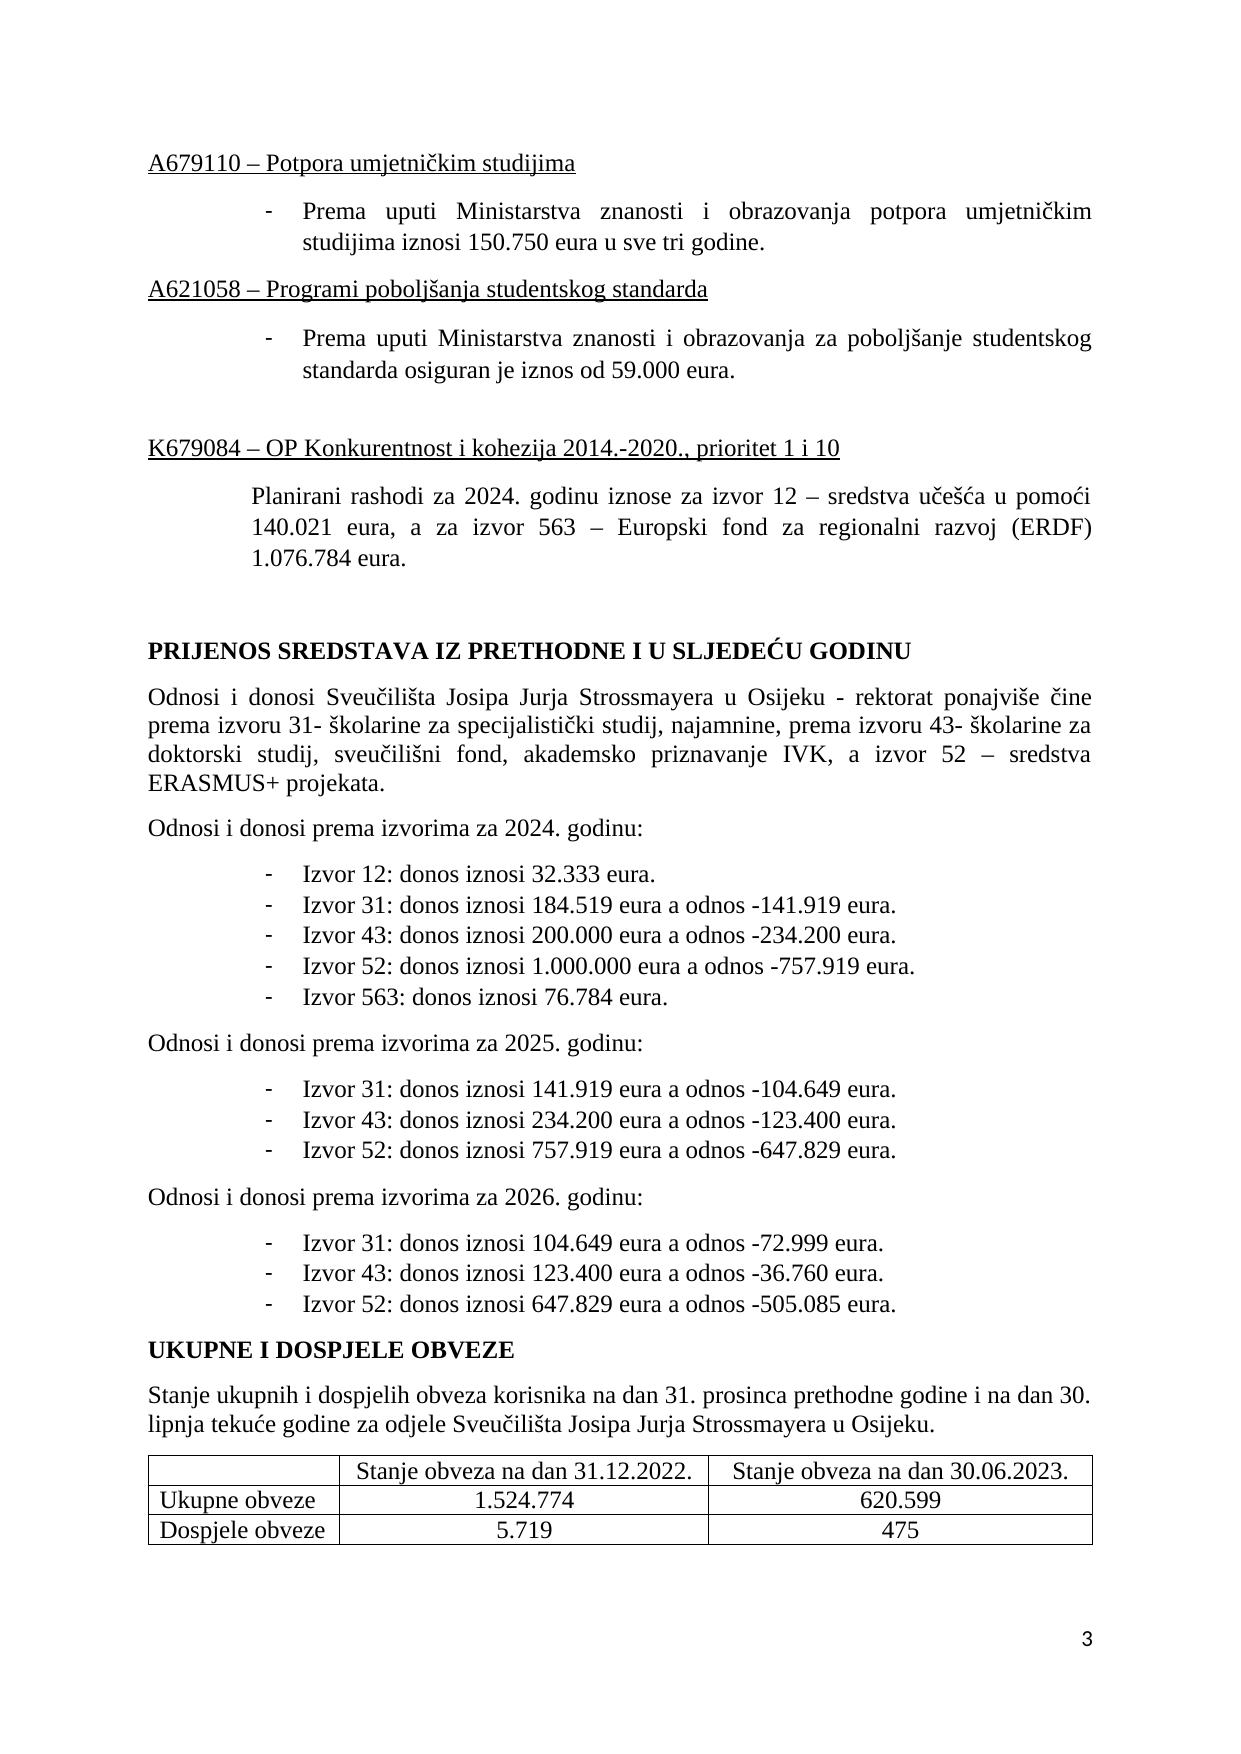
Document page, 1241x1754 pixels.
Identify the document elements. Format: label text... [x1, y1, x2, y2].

table_header [149, 1456, 339, 1484]
list Izvor 31: donos iznosi 184.519 eura a odnos -141.919 eura. [265, 889, 1093, 920]
list Prema uputi Ministarstva znanosti i obrazovanja za poboljšanje studentskog standarda osiguran je iznos od 59.000 eura. [265, 322, 1093, 384]
table_cell Dospjele obveze [149, 1515, 339, 1544]
list Izvor 31: donos iznosi 104.649 eura a odnos -72.999 eura. [265, 1227, 1093, 1257]
text Odnosi i donosi prema izvorima za 2025. godinu: [148, 1028, 1093, 1057]
text UKUPNE I DOSPJELE OBVEZE [148, 1335, 1093, 1364]
list Izvor 43: donos iznosi 234.200 eura a odnos -123.400 eura. [265, 1104, 1093, 1134]
table_cell Ukupne obveze [149, 1486, 339, 1514]
text Stanje ukupnih i dospjelih obveza korisnika na dan 31. prosinca prethodne godine i na dan 30. lipnja tekuće godine za odjele Sveučilišta Josipa Jurja Strossmayera u Osijeku. [148, 1381, 1093, 1438]
table_cell 475 [709, 1515, 1092, 1544]
list Izvor 12: donos iznosi 32.333 eura. [265, 859, 1093, 889]
table_cell 5.719 [340, 1515, 708, 1544]
table_header Stanje obveza na dan 31.12.2022. [340, 1456, 708, 1484]
text A621058 – Programi poboljšanja studentskog standarda [148, 274, 1093, 303]
table_cell 620.599 [709, 1486, 1092, 1514]
text Planirani rashodi za 2024. godinu iznose za izvor 12 – sredstva učešća u pomoći 140.021 eura, a za izvor 563 – Europski fond za regionalni razvoj (ERDF) 1.076.784 eura. [251, 481, 1093, 572]
list Izvor 31: donos iznosi 141.919 eura a odnos -104.649 eura. [265, 1073, 1093, 1104]
text Odnosi i donosi prema izvorima za 2026. godinu: [148, 1182, 1093, 1210]
text Odnosi i donosi prema izvorima za 2024. godinu: [148, 813, 1093, 842]
list Izvor 43: donos iznosi 200.000 eura a odnos -234.200 eura. [265, 920, 1093, 950]
text Odnosi i donosi Sveučilišta Josipa Jurja Strossmayera u Osijeku - rektorat ponajviše čine prema izvoru 31- školarine za specijalistički studij, najamnine, prema izvoru 43- školarine za doktorski studij, sveučilišni fond, akademsko priznavanje IVK, a izvor 52 – sredstva ERASMUS+ projekata. [148, 682, 1093, 797]
table_header Stanje obveza na dan 30.06.2023. [709, 1456, 1092, 1484]
list Izvor 52: donos iznosi 1.000.000 eura a odnos -757.919 eura. [265, 950, 1093, 981]
list Izvor 563: donos iznosi 76.784 eura. [265, 981, 1093, 1011]
text K679084 – OP Konkurentnost i kohezija 2014.-2020., prioritet 1 i 10 [148, 433, 1093, 462]
list Prema uputi Ministarstva znanosti i obrazovanja potpora umjetničkim studijima iznosi 150.750 eura u sve tri godine. [265, 195, 1093, 256]
list Izvor 52: donos iznosi 757.919 eura a odnos -647.829 eura. [265, 1134, 1093, 1165]
text A679110 – Potpora umjetničkim studijima [148, 148, 1093, 176]
list Izvor 52: donos iznosi 647.829 eura a odnos -505.085 eura. [265, 1288, 1093, 1318]
table_cell 1.524.774 [340, 1486, 708, 1514]
text PRIJENOS SREDSTAVA IZ PRETHODNE I U SLJEDEĆU GODINU [148, 636, 1093, 665]
list Izvor 43: donos iznosi 123.400 eura a odnos -36.760 eura. [265, 1257, 1093, 1288]
